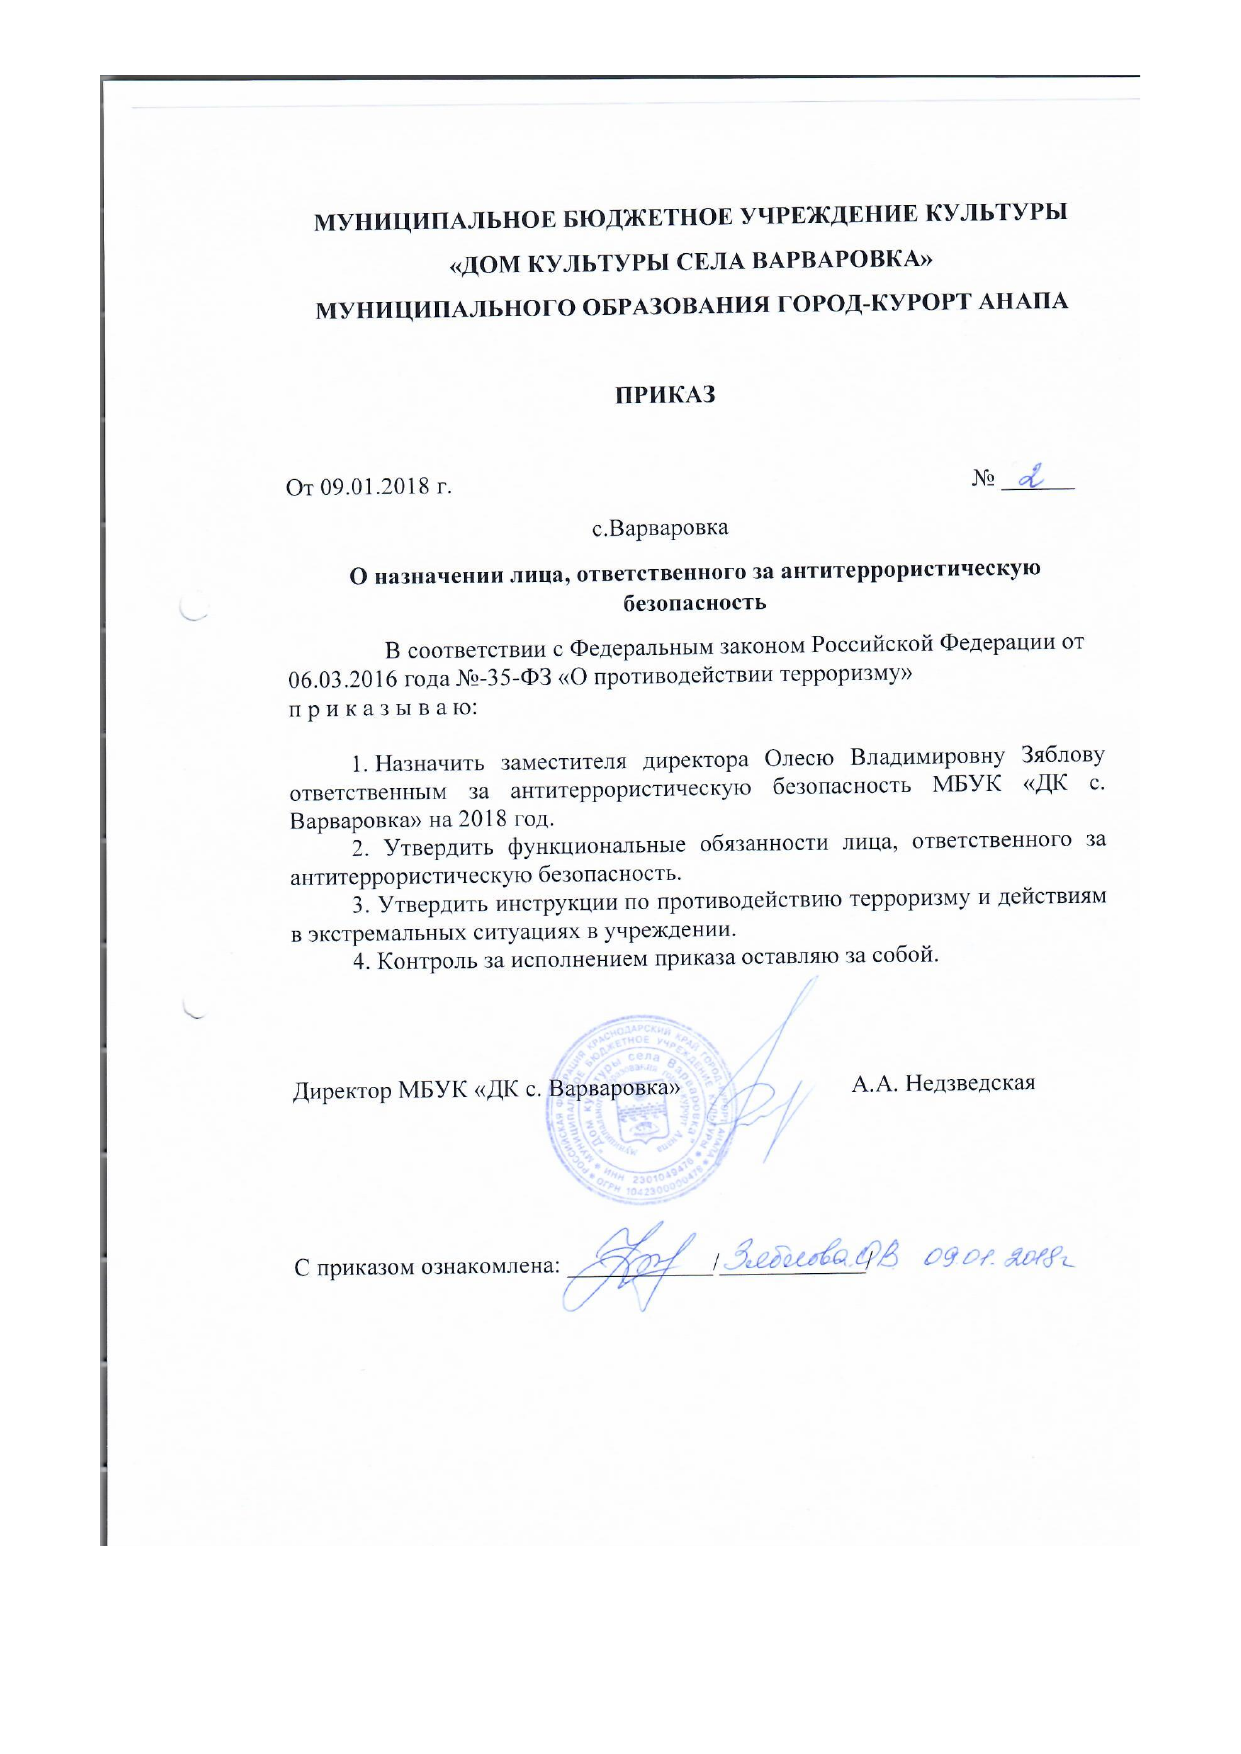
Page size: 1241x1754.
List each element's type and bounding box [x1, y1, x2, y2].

picture [100, 75, 1141, 1546]
